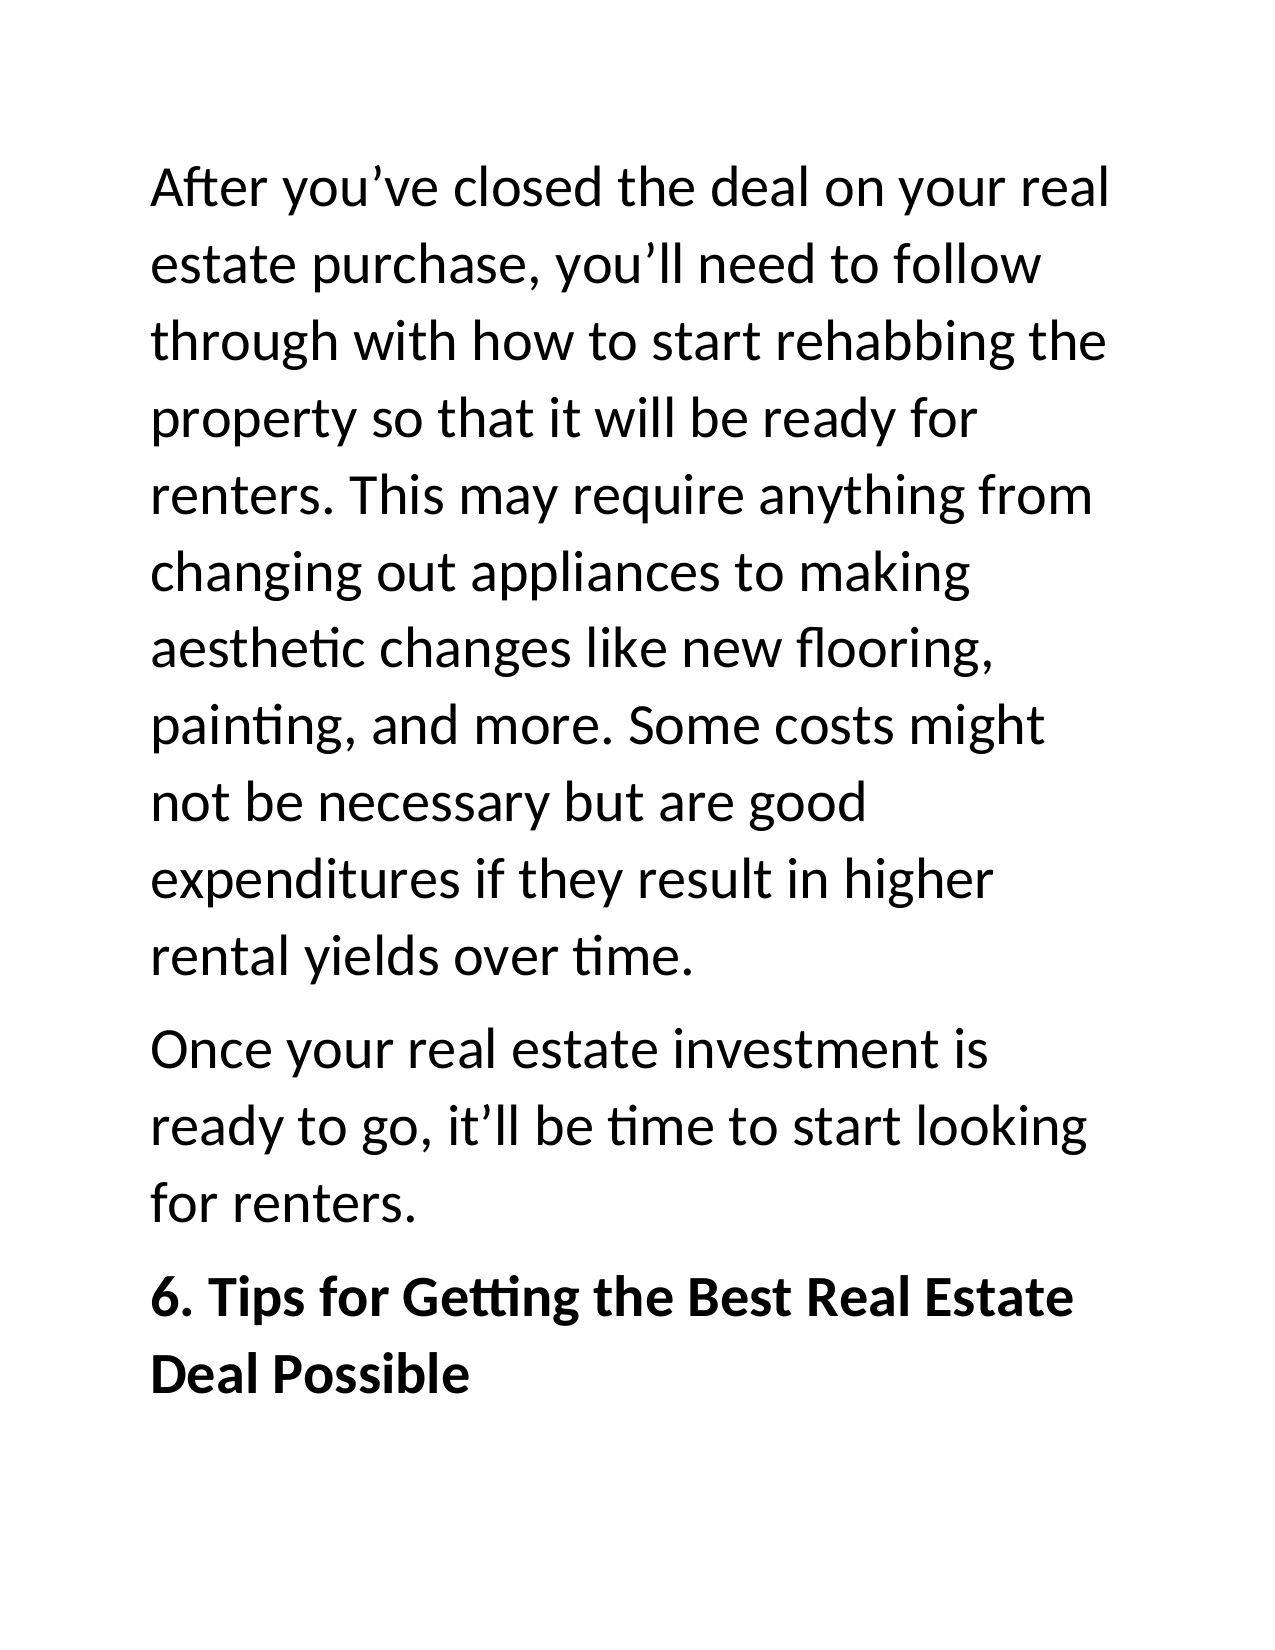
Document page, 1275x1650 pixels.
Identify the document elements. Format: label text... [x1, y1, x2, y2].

text Once your real estate investment is ready to go, it’ll be time to start looking for renters. [150, 1012, 1125, 1237]
text 6. Tips for Getting the Best Real Estate Deal Possible [150, 1259, 1125, 1408]
text After you’ve closed the deal on your real estate purchase, you’ll need to follow through with how to start rehabbing the property so that it will be ready for renters. This may require anything from changing out appliances to making aesthetic changes like new flooring, painting, and more. Some costs might not be necessary but are good expenditures if they result in higher rental yields over time. [150, 150, 1125, 990]
